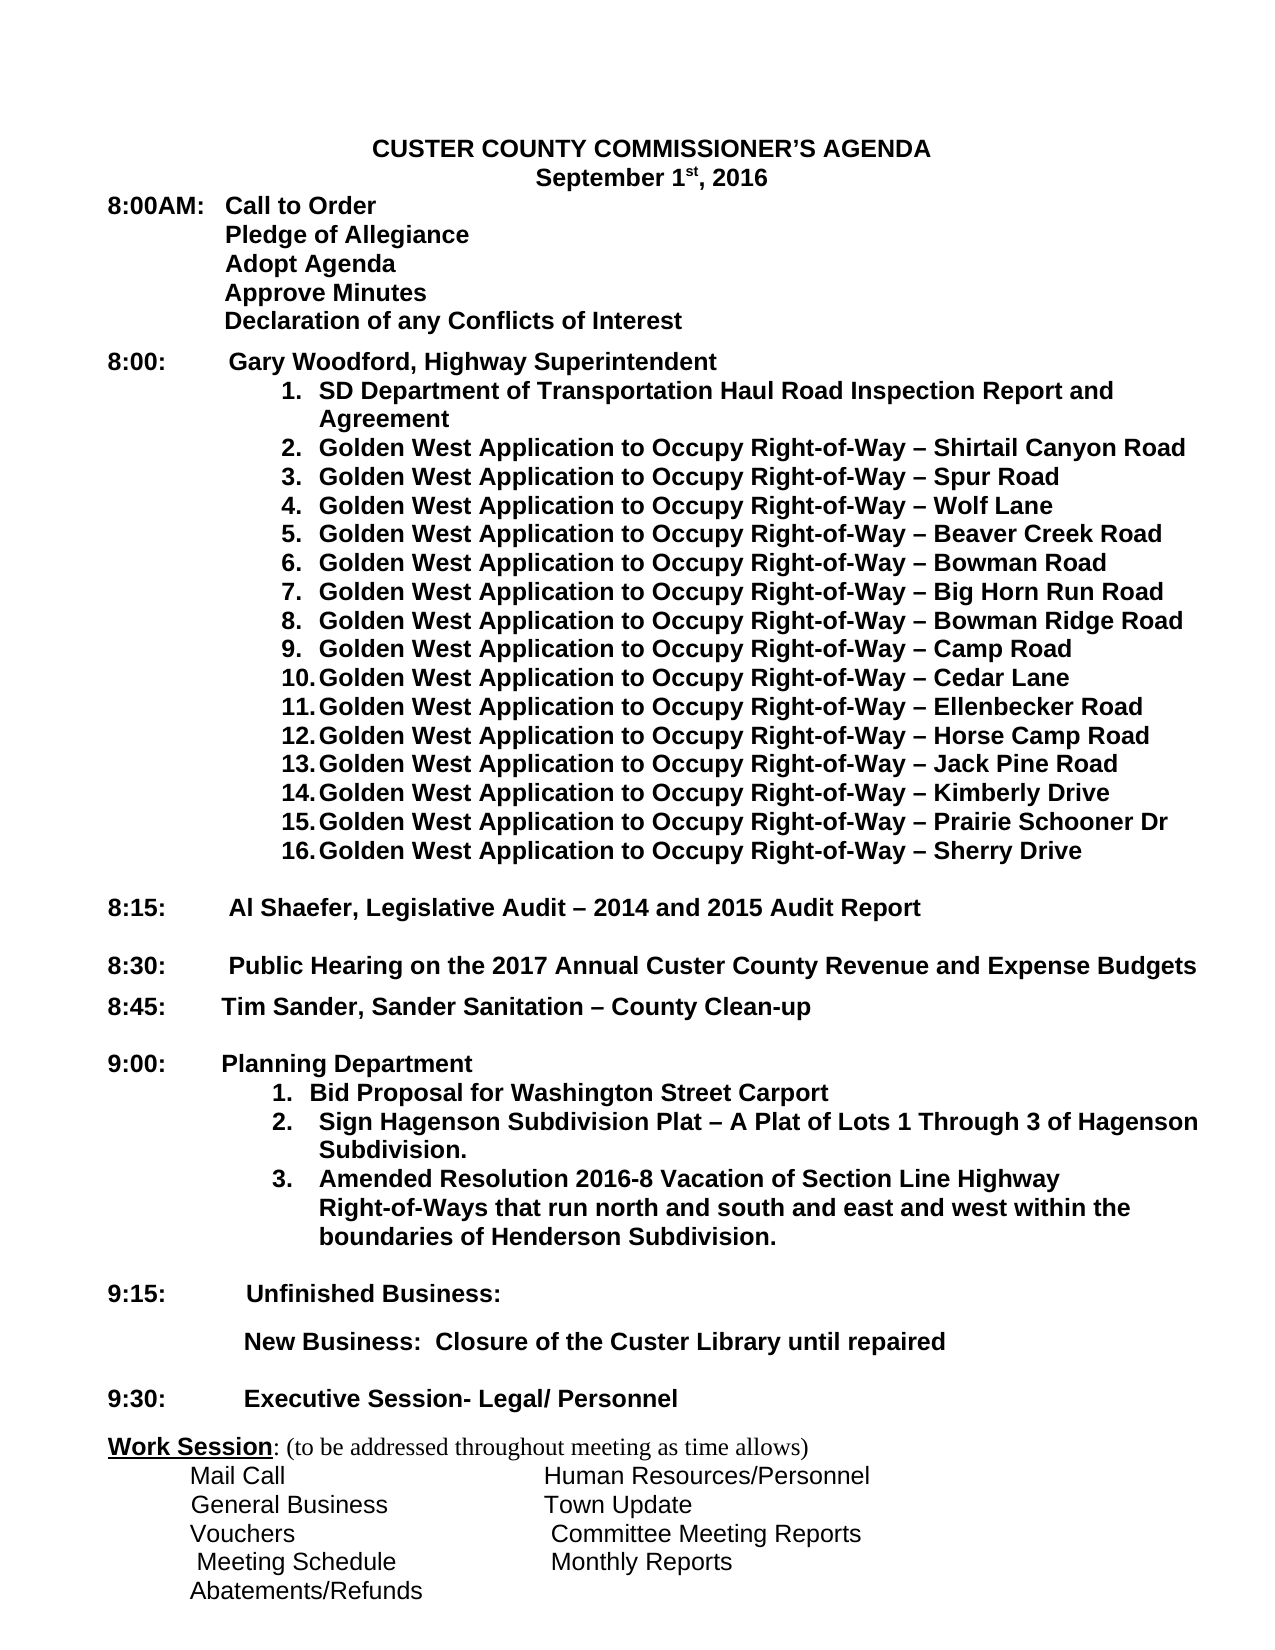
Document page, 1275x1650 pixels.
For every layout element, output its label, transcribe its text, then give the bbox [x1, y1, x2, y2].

text 8:00: Gary Woodford, Highway Superintendent [94, 347, 1209, 376]
list Bid Proposal for Washington Street Carport [272, 1078, 1209, 1106]
list Golden West Application to Occupy Right-of-Way – Camp Road [281, 634, 1209, 663]
text Right-of-Ways that run north and south and east and west within the boundaries of Henderson Subdivision. [319, 1193, 1209, 1250]
list Golden West Application to Occupy Right-of-Way – Big Horn Run Road [281, 577, 1209, 606]
text 8:15: Al Shaefer, Legislative Audit – 2014 and 2015 Audit Report [94, 893, 1209, 922]
list Golden West Application to Occupy Right-of-Way – Kimberly Drive [281, 778, 1209, 807]
text Pledge of Allegiance [94, 220, 1209, 249]
text Vouchers Committee Meeting Reports [94, 1519, 1209, 1547]
text 8:00AM: Call to Order [94, 191, 1209, 220]
text 8:45: Tim Sander, Sander Sanitation – County Clean-up [94, 991, 1209, 1020]
text Declaration of any Conflicts of Interest [94, 306, 1209, 335]
list Golden West Application to Occupy Right-of-Way – Wolf Lane [281, 491, 1209, 519]
list Sign Hagenson Subdivision Plat – A Plat of Lots 1 Through 3 of Hagenson Subdivision. [272, 1106, 1209, 1164]
text Work Session: (to be addressed throughout meeting as time allows) [94, 1432, 1209, 1461]
text New Business: Closure of the Custer Library until repaired [94, 1327, 1209, 1356]
text Abatements/Refunds [94, 1576, 1209, 1605]
list Golden West Application to Occupy Right-of-Way – Horse Camp Road [281, 721, 1209, 749]
list Golden West Application to Occupy Right-of-Way – Sherry Drive [281, 836, 1209, 864]
text Adopt Agenda [94, 249, 1209, 277]
text 9:30: Executive Session- Legal/ Personnel [94, 1384, 1209, 1413]
text 9:15: Unfinished Business: [94, 1279, 1209, 1308]
list Golden West Application to Occupy Right-of-Way – Shirtail Canyon Road [281, 433, 1209, 462]
text 9:00: Planning Department [94, 1049, 1209, 1078]
list Golden West Application to Occupy Right-of-Way – Ellenbecker Road [281, 692, 1209, 721]
text Meeting Schedule Monthly Reports [94, 1547, 1209, 1576]
list Golden West Application to Occupy Right-of-Way – Prairie Schooner Dr [281, 807, 1209, 836]
text 8:30: Public Hearing on the 2017 Annual Custer County Revenue and Expense Budgets [94, 951, 1209, 979]
text General Business Town Update [94, 1490, 1275, 1519]
list Golden West Application to Occupy Right-of-Way – Bowman Road [281, 548, 1209, 577]
list Golden West Application to Occupy Right-of-Way – Beaver Creek Road [281, 519, 1209, 548]
list Golden West Application to Occupy Right-of-Way – Spur Road [281, 462, 1209, 491]
list SD Department of Transportation Haul Road Inspection Report and Agreement [281, 376, 1209, 433]
list Golden West Application to Occupy Right-of-Way – Jack Pine Road [281, 749, 1209, 778]
list Amended Resolution 2016-8 Vacation of Section Line Highway [272, 1164, 1209, 1193]
text CUSTER COUNTY COMMISSIONER’S AGENDA [94, 134, 1209, 162]
text Approve Minutes [94, 277, 1209, 306]
text September 1st, 2016 [94, 162, 1209, 191]
list Golden West Application to Occupy Right-of-Way – Bowman Ridge Road [281, 606, 1209, 634]
text Mail Call Human Resources/Personnel [94, 1461, 1209, 1490]
list Golden West Application to Occupy Right-of-Way – Cedar Lane [281, 663, 1209, 692]
